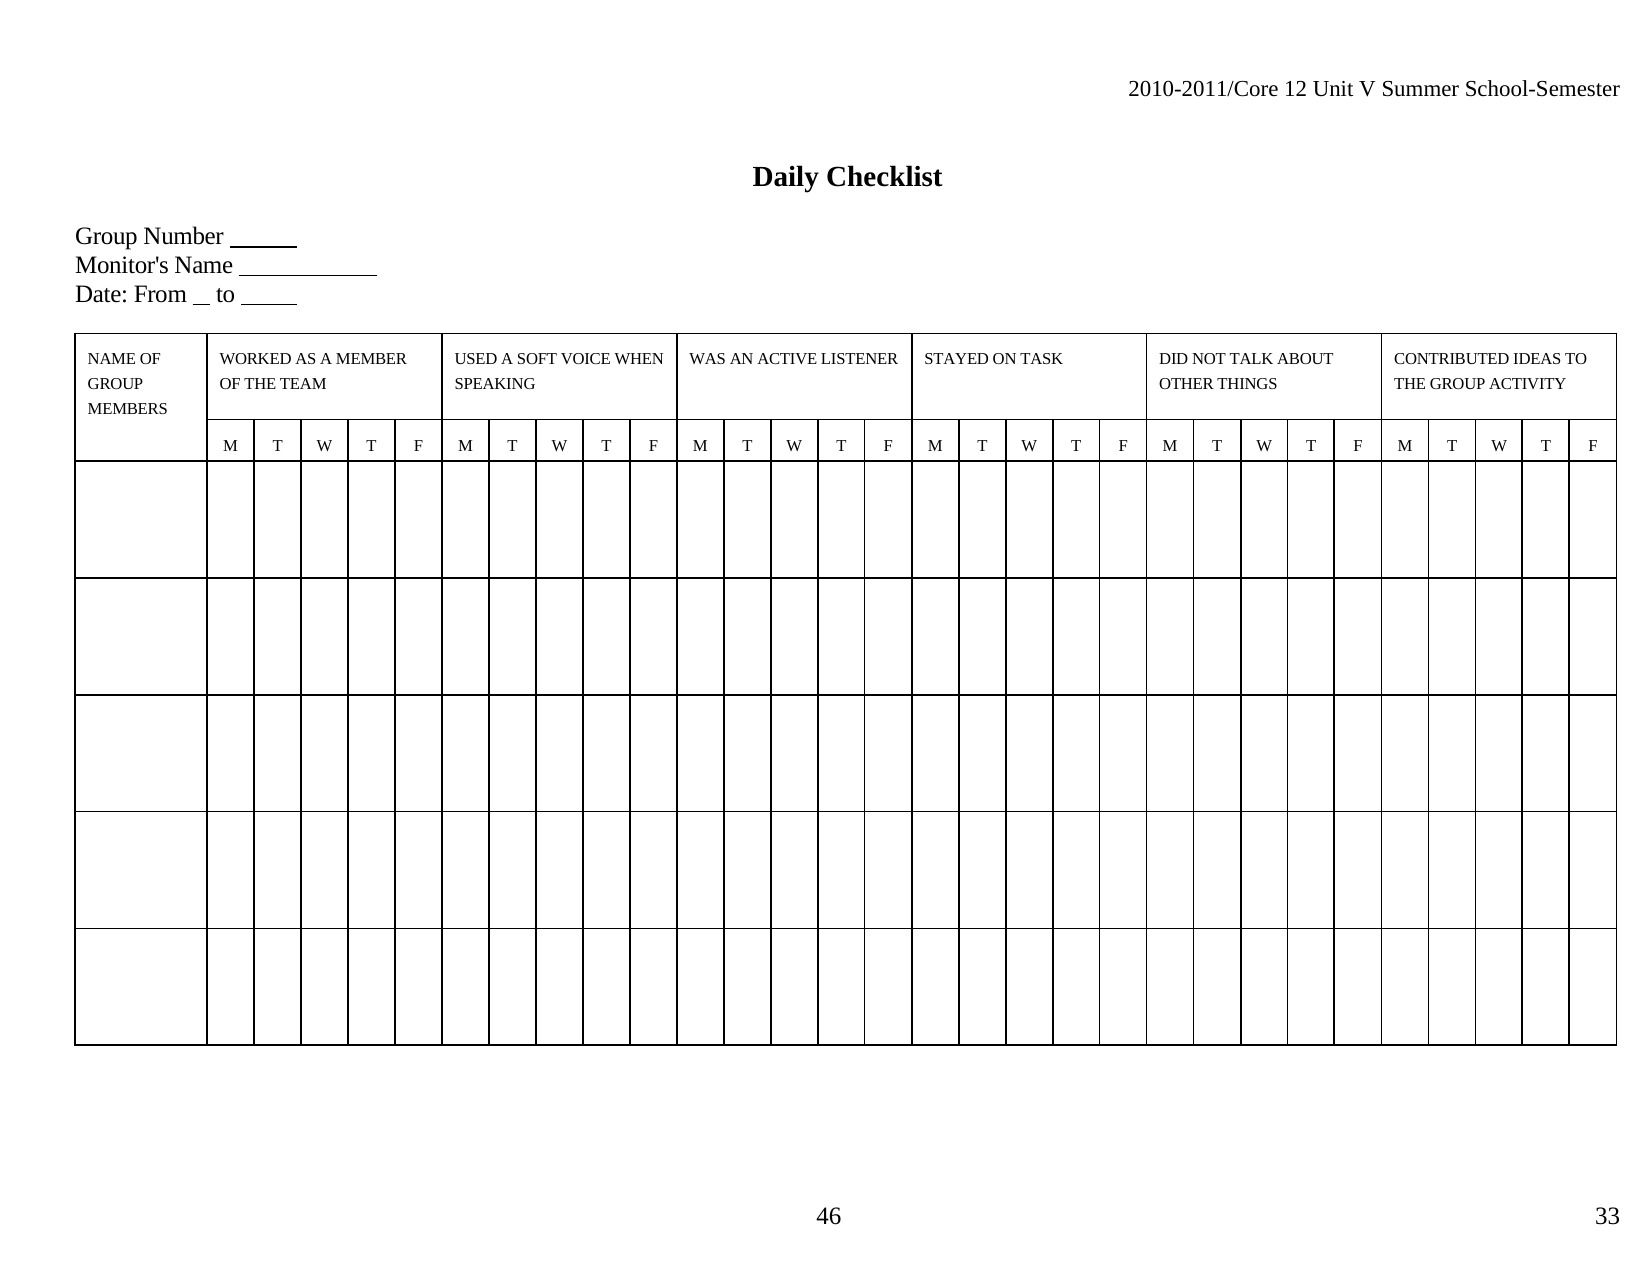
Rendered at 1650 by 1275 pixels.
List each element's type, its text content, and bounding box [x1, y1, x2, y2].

table_cell [1007, 929, 1052, 1044]
table_cell [1570, 696, 1616, 811]
table_cell [1476, 929, 1521, 1044]
table_cell [1570, 462, 1616, 577]
table_cell [1100, 812, 1146, 927]
table_cell [255, 696, 300, 811]
table_cell [1288, 696, 1333, 811]
table_cell [255, 579, 300, 694]
table_cell [1335, 812, 1381, 927]
table_cell T [1288, 420, 1333, 460]
table_cell [1242, 812, 1287, 927]
table_header STAYED ON TASK [913, 334, 1146, 418]
table_cell M [208, 420, 253, 460]
table_cell [76, 462, 206, 577]
table_cell [725, 696, 770, 811]
table_cell [349, 696, 394, 811]
table_cell [1523, 929, 1568, 1044]
table_cell M [443, 420, 488, 460]
text Date: From to [75, 279, 1620, 307]
table_cell [1194, 696, 1240, 811]
table_cell [1523, 579, 1568, 694]
table_cell [1429, 462, 1475, 577]
table_cell [584, 929, 629, 1044]
table_cell [255, 812, 300, 927]
table_cell T [1194, 420, 1240, 460]
table_cell [302, 579, 347, 694]
table_cell [1288, 462, 1333, 577]
table_cell [302, 696, 347, 811]
table_cell [1382, 929, 1428, 1044]
table_cell [865, 812, 911, 927]
table_cell [255, 929, 300, 1044]
table_cell [396, 812, 441, 927]
table_cell F [865, 420, 911, 460]
table_cell [678, 462, 723, 577]
table_cell F [1335, 420, 1381, 460]
table_cell W [1242, 420, 1287, 460]
table_cell F [631, 420, 676, 460]
table_cell [1570, 579, 1616, 694]
table_cell [208, 579, 253, 694]
table_header WORKED AS A MEMBER OF THE TEAM [208, 334, 441, 418]
table_cell [819, 462, 864, 577]
table_cell M [1382, 420, 1428, 460]
table_cell T [960, 420, 1005, 460]
table_cell [537, 696, 582, 811]
table_cell M [913, 420, 958, 460]
table_cell F [1570, 420, 1616, 460]
table_cell [208, 696, 253, 811]
table_cell [349, 579, 394, 694]
table_cell [1288, 812, 1333, 927]
table_cell F [396, 420, 441, 460]
table_cell [443, 696, 488, 811]
table_cell [772, 696, 817, 811]
table_cell [1523, 812, 1568, 927]
table_cell [1570, 929, 1616, 1044]
table_header USED A SOFT VOICE WHEN SPEAKING [443, 334, 676, 418]
subtitle Daily Checklist [75, 159, 1620, 192]
table_cell [208, 812, 253, 927]
table_cell W [772, 420, 817, 460]
table_cell [1335, 579, 1381, 694]
table_cell [1054, 579, 1099, 694]
table_cell [490, 696, 535, 811]
table_cell [1147, 462, 1193, 577]
text Monitor's Name [75, 250, 1620, 279]
table_cell [960, 696, 1005, 811]
table_cell [537, 462, 582, 577]
table_cell [1100, 929, 1146, 1044]
table_cell [1147, 696, 1193, 811]
table_cell [772, 812, 817, 927]
table_cell [76, 812, 206, 927]
table_cell [865, 696, 911, 811]
table_cell [1429, 696, 1475, 811]
table_cell [537, 812, 582, 927]
table_cell [1100, 696, 1146, 811]
table_cell [725, 579, 770, 694]
table_cell T [490, 420, 535, 460]
table_cell [819, 579, 864, 694]
table_cell [631, 929, 676, 1044]
table_cell [725, 812, 770, 927]
table_cell [1429, 929, 1475, 1044]
table_cell [1335, 929, 1381, 1044]
table_cell [631, 579, 676, 694]
table_cell [1147, 929, 1193, 1044]
table_header NAME OF GROUP MEMBERS [76, 334, 206, 418]
table_cell [819, 929, 864, 1044]
table_cell [396, 929, 441, 1044]
table_cell [1100, 579, 1146, 694]
table_cell [1054, 696, 1099, 811]
table_cell [960, 462, 1005, 577]
table_cell [913, 696, 958, 811]
table_cell T [1054, 420, 1099, 460]
table_cell [725, 929, 770, 1044]
table_cell [1476, 579, 1521, 694]
table_cell [208, 462, 253, 577]
table_cell [76, 929, 206, 1044]
table_header CONTRIBUTED IDEAS TO THE GROUP ACTIVITY [1382, 334, 1616, 418]
table_cell [819, 696, 864, 811]
table_cell [1194, 929, 1240, 1044]
table_cell T [584, 420, 629, 460]
table_cell [1194, 462, 1240, 577]
table_cell F [1100, 420, 1146, 460]
table_cell [1242, 696, 1287, 811]
text Group Number [75, 221, 1620, 250]
table_cell [913, 462, 958, 577]
table_cell [1382, 462, 1428, 577]
table_cell W [302, 420, 347, 460]
table_cell [1429, 812, 1475, 927]
table_cell [1007, 696, 1052, 811]
table_cell [1523, 462, 1568, 577]
table_cell T [819, 420, 864, 460]
table_header DID NOT TALK ABOUT OTHER THINGS [1147, 334, 1381, 418]
table_cell [1194, 579, 1240, 694]
table_cell [1100, 462, 1146, 577]
table_cell [960, 812, 1005, 927]
table_cell [913, 812, 958, 927]
table_cell [865, 579, 911, 694]
table_cell [255, 462, 300, 577]
table_cell [537, 579, 582, 694]
table_cell [819, 812, 864, 927]
table_cell [1242, 929, 1287, 1044]
table_cell [1382, 579, 1428, 694]
table_cell [302, 812, 347, 927]
table_cell [1476, 462, 1521, 577]
table_cell [1288, 579, 1333, 694]
table_cell [1382, 696, 1428, 811]
table_cell [349, 462, 394, 577]
table_cell [1147, 579, 1193, 694]
table_cell [631, 462, 676, 577]
table_cell W [1007, 420, 1052, 460]
table_cell [1007, 462, 1052, 577]
table_cell [1242, 579, 1287, 694]
table_cell [76, 579, 206, 694]
table_cell [349, 929, 394, 1044]
table_cell [913, 579, 958, 694]
table_cell [678, 696, 723, 811]
table_cell [443, 929, 488, 1044]
table_cell [1147, 812, 1193, 927]
table_cell [1054, 462, 1099, 577]
table_cell [76, 696, 206, 811]
table_cell M [678, 420, 723, 460]
table_cell [537, 929, 582, 1044]
table_cell [1194, 812, 1240, 927]
table_cell [490, 579, 535, 694]
table_cell [1570, 812, 1616, 927]
table_cell [725, 462, 770, 577]
table_cell T [1523, 420, 1568, 460]
table_cell [1382, 812, 1428, 927]
table_header WAS AN ACTIVE LISTENER [678, 334, 911, 418]
table_cell [865, 929, 911, 1044]
table_cell [349, 812, 394, 927]
table_cell T [255, 420, 300, 460]
table_cell [396, 696, 441, 811]
table_cell [584, 579, 629, 694]
table_cell [1335, 696, 1381, 811]
table_cell [1335, 462, 1381, 577]
table_cell [678, 812, 723, 927]
table_cell [772, 462, 817, 577]
table_cell [865, 462, 911, 577]
table_cell [960, 929, 1005, 1044]
table_cell [1429, 579, 1475, 694]
table_cell [1007, 812, 1052, 927]
table_cell [490, 812, 535, 927]
table_cell [1242, 462, 1287, 577]
table_cell T [1429, 420, 1475, 460]
table_cell T [725, 420, 770, 460]
table_cell [913, 929, 958, 1044]
table_cell [1476, 812, 1521, 927]
table_cell [960, 579, 1005, 694]
table_cell [76, 419, 206, 460]
table_cell [1523, 696, 1568, 811]
table_cell [1054, 929, 1099, 1044]
table_cell [302, 462, 347, 577]
table_cell [302, 929, 347, 1044]
table_cell [443, 812, 488, 927]
table_cell [396, 462, 441, 577]
table_cell W [1476, 420, 1521, 460]
table_cell [443, 579, 488, 694]
table_cell M [1147, 420, 1193, 460]
table_cell [772, 929, 817, 1044]
table_cell [772, 579, 817, 694]
table_cell [678, 579, 723, 694]
table_cell [208, 929, 253, 1044]
table_cell [1007, 579, 1052, 694]
table_cell T [349, 420, 394, 460]
table_cell [396, 579, 441, 694]
table_cell [631, 696, 676, 811]
table_cell [584, 696, 629, 811]
table_cell [678, 929, 723, 1044]
table_cell [584, 462, 629, 577]
table_cell W [537, 420, 582, 460]
table_cell [631, 812, 676, 927]
table_cell [490, 929, 535, 1044]
table_cell [443, 462, 488, 577]
table_cell [1288, 929, 1333, 1044]
table_cell [490, 462, 535, 577]
table_cell [1476, 696, 1521, 811]
table_cell [584, 812, 629, 927]
table_cell [1054, 812, 1099, 927]
